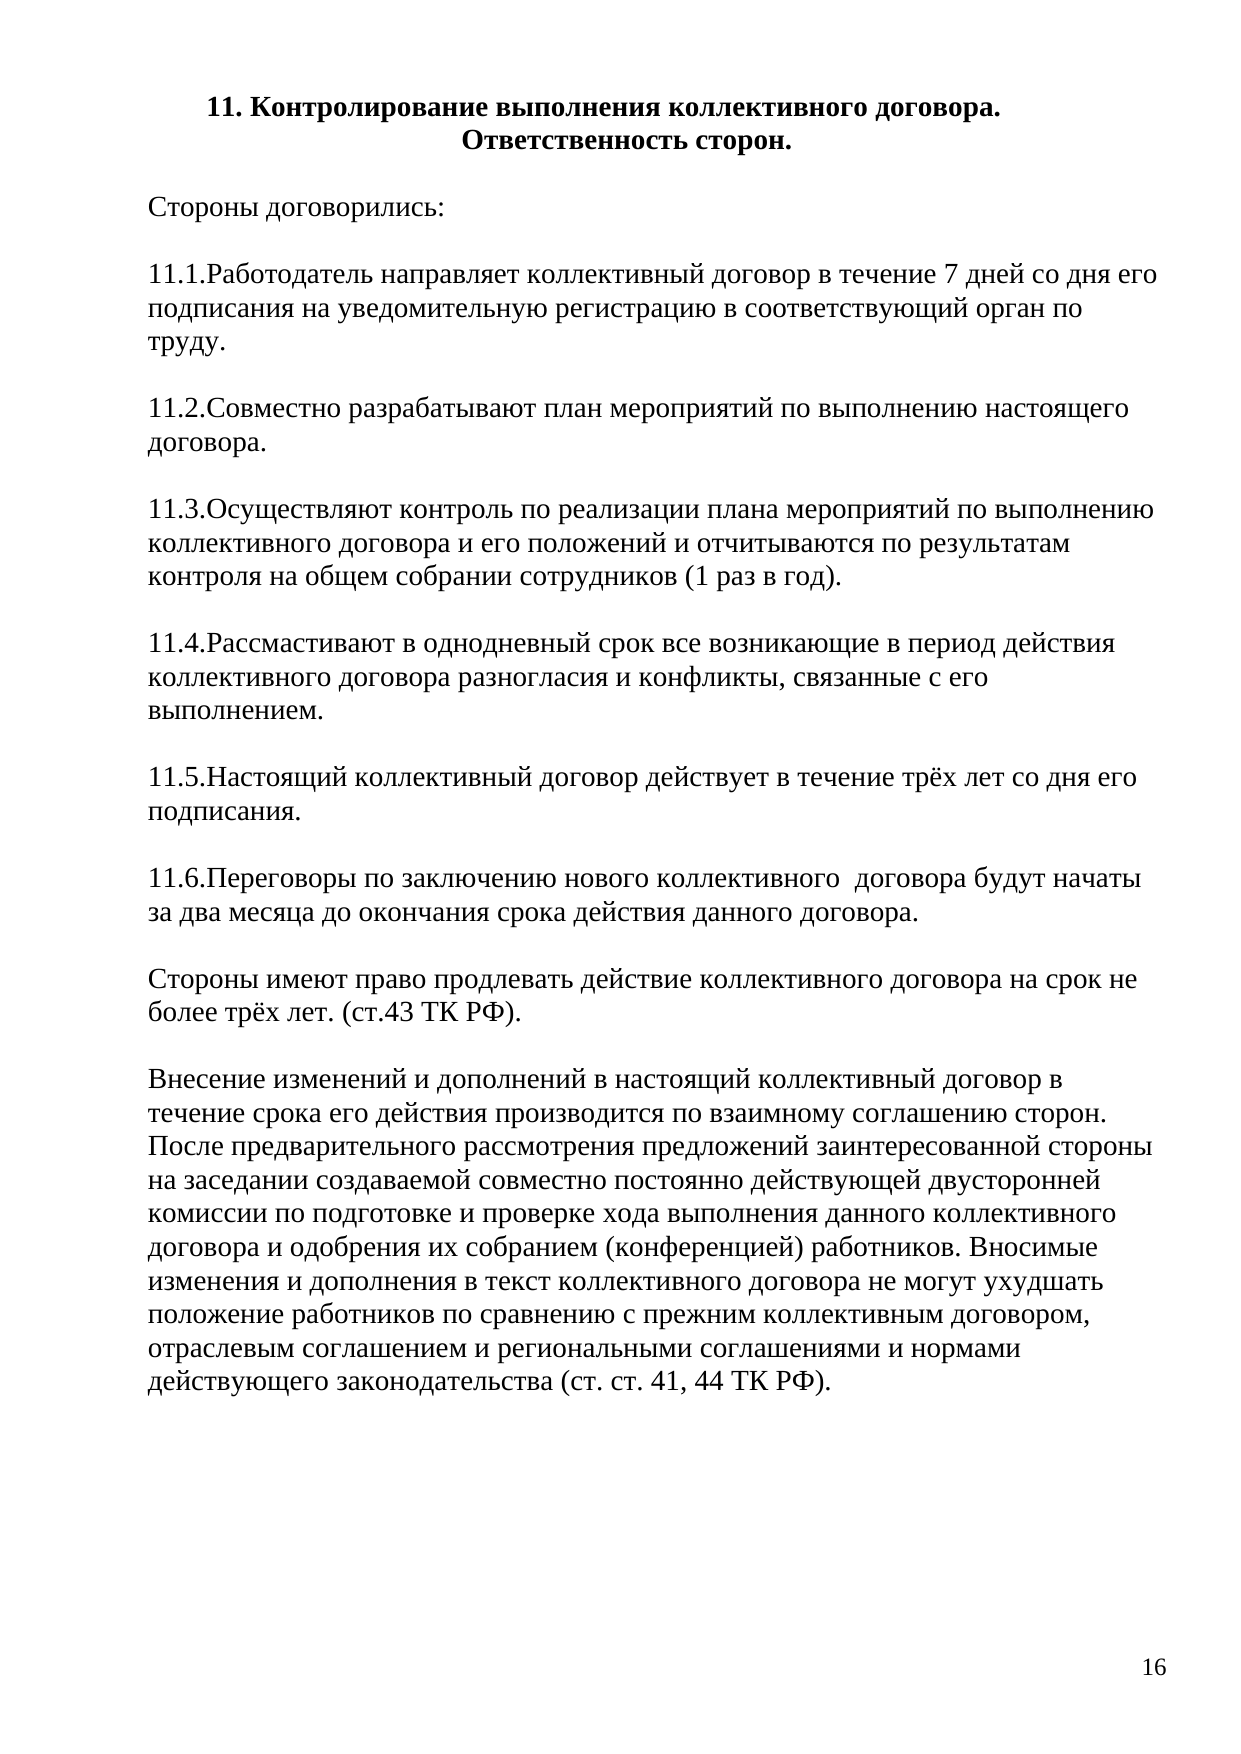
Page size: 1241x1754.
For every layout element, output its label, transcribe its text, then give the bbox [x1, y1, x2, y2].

text 11.3.Осуществляют контроль по реализации плана мероприятий по выполнению коллективного договора и его положений и отчитываются по результатам контроля на общем собрании сотрудников (1 раз в год). [148, 491, 1167, 592]
text Внесение изменений и дополнений в настоящий коллективный договор в течение срока его действия производится по взаимному соглашению сторон. После предварительного рассмотрения предложений заинтересованной стороны на заседании создаваемой совместно постоянно действующей двусторонней комиссии по подготовке и проверке хода выполнения данного коллективного договора и одобрения их собранием (конференцией) работников. Вносимые изменения и дополнения в текст коллективного договора не могут ухудшать положение работников по сравнению с прежним коллективным договором, отраслевым соглашением и региональными соглашениями и нормами действующего законодательства (ст. ст. 41, 44 ТК РФ). [148, 1061, 1167, 1397]
text 11.5.Настоящий коллективный договор действует в течение трёх лет со дня его подписания. [148, 759, 1167, 827]
text Стороны имеют право продлевать действие коллективного договора на срок не более трёх лет. (ст.43 ТК РФ). [148, 961, 1167, 1028]
text 11. Контролирование выполнения коллективного договора. [148, 89, 1167, 122]
text 11.6.Переговоры по заключению нового коллективного договора будут начаты за два месяца до окончания срока действия данного договора. [148, 860, 1167, 927]
text Стороны договорились: [148, 189, 1167, 223]
text Ответственность сторон. [148, 122, 1167, 156]
text 11.2.Совместно разрабатывают план мероприятий по выполнению настоящего договора. [148, 391, 1167, 458]
text 11.4.Рассмастивают в однодневный срок все возникающие в период действия коллективного договора разногласия и конфликты, связанные с его выполнением. [148, 625, 1167, 726]
text 11.1.Работодатель направляет коллективный договор в течение 7 дней со дня его подписания на уведомительную регистрацию в соответствующий орган по труду. [148, 256, 1167, 357]
